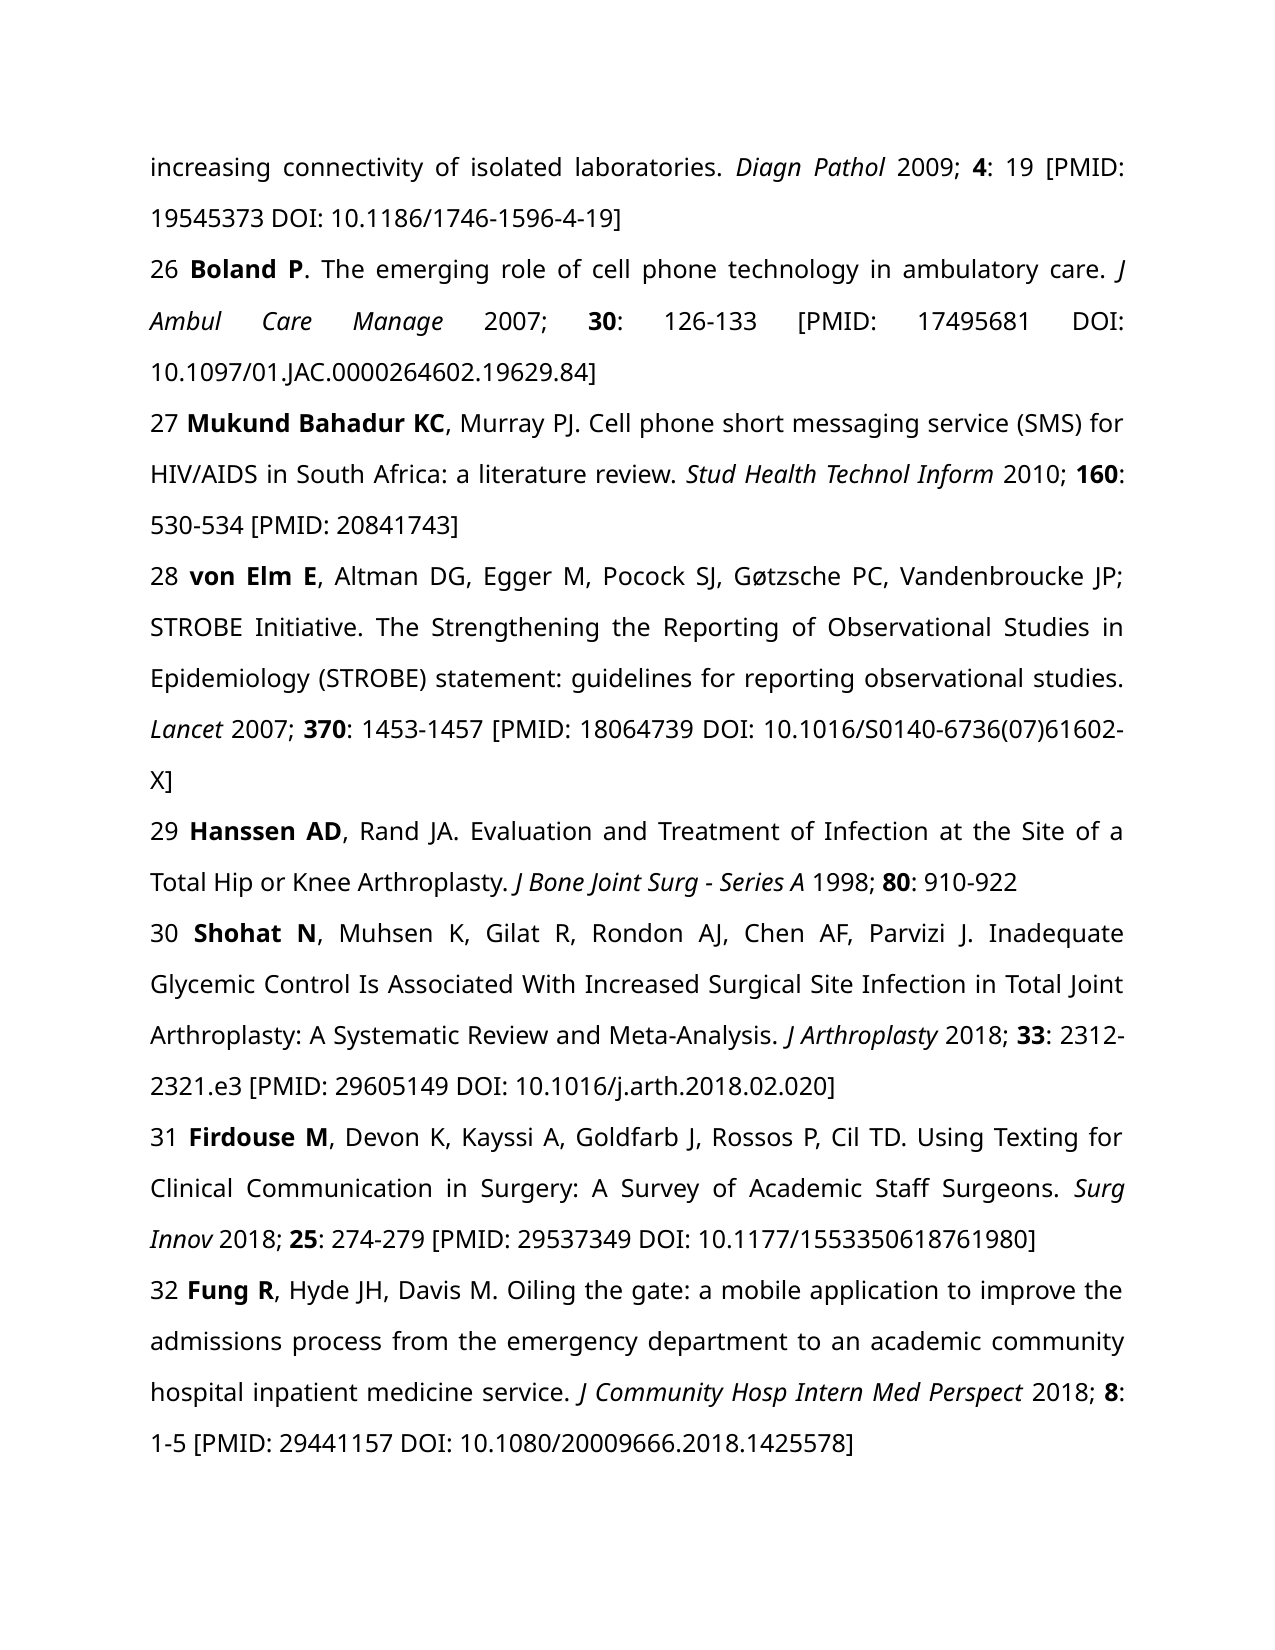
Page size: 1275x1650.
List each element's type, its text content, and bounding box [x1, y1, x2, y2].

text 28 von Elm E, Altman DG, Egger M, Pocock SJ, Gøtzsche PC, Vandenbroucke JP; STROBE Initiative. The Strengthening the Reporting of Observational Studies in Epidemiology (STROBE) statement: guidelines for reporting observational studies. Lancet 2007; 370: 1453-1457 [PMID: 18064739 DOI: 10.1016/S0140-6736(07)61602-X] [150, 558, 1125, 797]
text 27 Mukund Bahadur KC, Murray PJ. Cell phone short messaging service (SMS) for HIV/AIDS in South Africa: a literature review. Stud Health Technol Inform 2010; 160: 530-534 [PMID: 20841743] [150, 405, 1125, 541]
text 29 Hanssen AD, Rand JA. Evaluation and Treatment of Infection at the Site of a Total Hip or Knee Arthroplasty. J Bone Joint Surg - Series A 1998; 80: 910-922 [150, 813, 1125, 899]
text 30 Shohat N, Muhsen K, Gilat R, Rondon AJ, Chen AF, Parvizi J. Inadequate Glycemic Control Is Associated With Increased Surgical Site Infection in Total Joint Arthroplasty: A Systematic Review and Meta-Analysis. J Arthroplasty 2018; 33: 2312-2321.e3 [PMID: 29605149 DOI: 10.1016/j.arth.2018.02.020] [150, 916, 1125, 1103]
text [150, 150, 1125, 235]
text 31 Firdouse M, Devon K, Kayssi A, Goldfarb J, Rossos P, Cil TD. Using Texting for Clinical Communication in Surgery: A Survey of Academic Staff Surgeons. Surg Innov 2018; 25: 274-279 [PMID: 29537349 DOI: 10.1177/1553350618761980] [150, 1120, 1125, 1256]
text 32 Fung R, Hyde JH, Davis M. Oiling the gate: a mobile application to improve the admissions process from the emergency department to an academic community hospital inpatient medicine service. J Community Hosp Intern Med Perspect 2018; 8: 1-5 [PMID: 29441157 DOI: 10.1080/20009666.2018.1425578] [150, 1273, 1125, 1460]
text 26 Boland P. The emerging role of cell phone technology in ambulatory care. J Ambul Care Manage 2007; 30: 126-133 [PMID: 17495681 DOI: 10.1097/01.JAC.0000264602.19629.84] [150, 252, 1125, 388]
